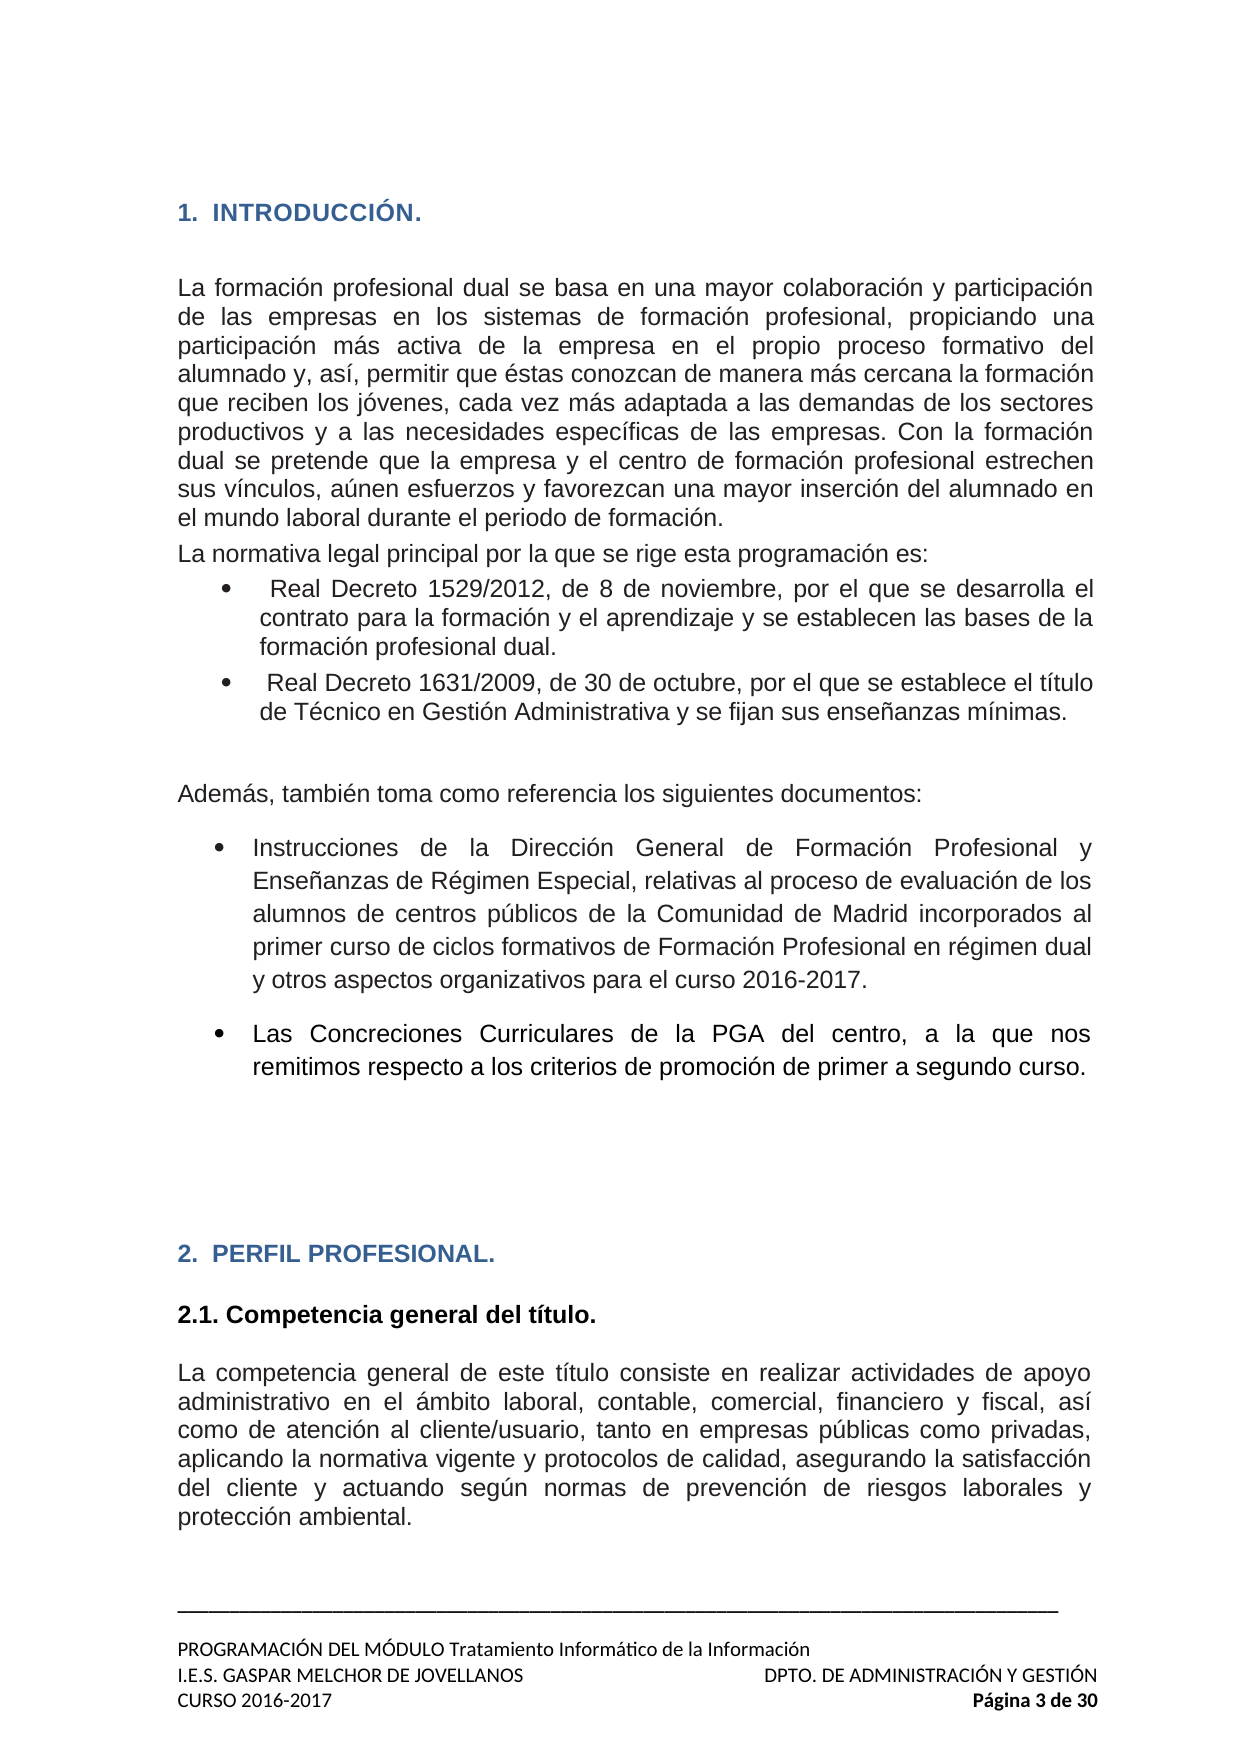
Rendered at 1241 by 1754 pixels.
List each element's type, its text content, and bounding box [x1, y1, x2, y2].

text La formación profesional dual se basa en una mayor colaboración y participación de las empresas en los sistemas de formación profesional, propiciando una participación más activa de la empresa en el propio proceso formativo del alumnado y, así, permitir que éstas conozcan de manera más cercana la formación que reciben los jóvenes, cada vez más adaptada a las demandas de los sectores productivos y a las necesidades específicas de las empresas. Con la formación dual se pretende que la empresa y el centro de formación profesional estrechen sus vínculos, aúnen esfuerzos y favorezcan una mayor inserción del alumnado en el mundo laboral durante el periodo de formación. [177, 273, 1094, 532]
text Además, también toma como referencia los siguientes documentos: [177, 779, 1092, 808]
subtitle 1. INTRODUCCIÓN. [177, 198, 1092, 226]
list Instrucciones de la Dirección General de Formación Profesional y Enseñanzas de Régimen Especial, relativas al proceso de evaluación de los alumnos de centros públicos de la Comunidad de Madrid incorporados al primer curso de ciclos formativos de Formación Profesional en régimen dual y otros aspectos organizativos para el curso 2016-2017. [215, 833, 1092, 994]
list Real Decreto 1529/2012, de 8 de noviembre, por el que se desarrolla el contrato para la formación y el aprendizaje y se establecen las bases de la formación profesional dual. [222, 574, 1094, 661]
text La normativa legal principal por la que se rige esta programación es: [177, 539, 1094, 568]
list Real Decreto 1631/2009, de 30 de octubre, por el que se establece el título de Técnico en Gestión Administrativa y se fijan sus enseñanzas mínimas. [222, 668, 1094, 725]
subtitle 2. PERFIL PROFESIONAL. [177, 1239, 1092, 1267]
list Las Concreciones Curriculares de la PGA del centro, a la que nos remitimos respecto a los criterios de promoción de primer a segundo curso. [215, 1019, 1092, 1081]
text 2.1. Competencia general del título. [177, 1300, 1092, 1329]
text La competencia general de este título consiste en realizar actividades de apoyo administrativo en el ámbito laboral, contable, comercial, financiero y fiscal, así como de atención al cliente/usuario, tanto en empresas públicas como privadas, aplicando la normativa vigente y protocolos de calidad, asegurando la satisfacción del cliente y actuando según normas de prevención de riesgos laborales y protección ambiental. [177, 1358, 1092, 1530]
